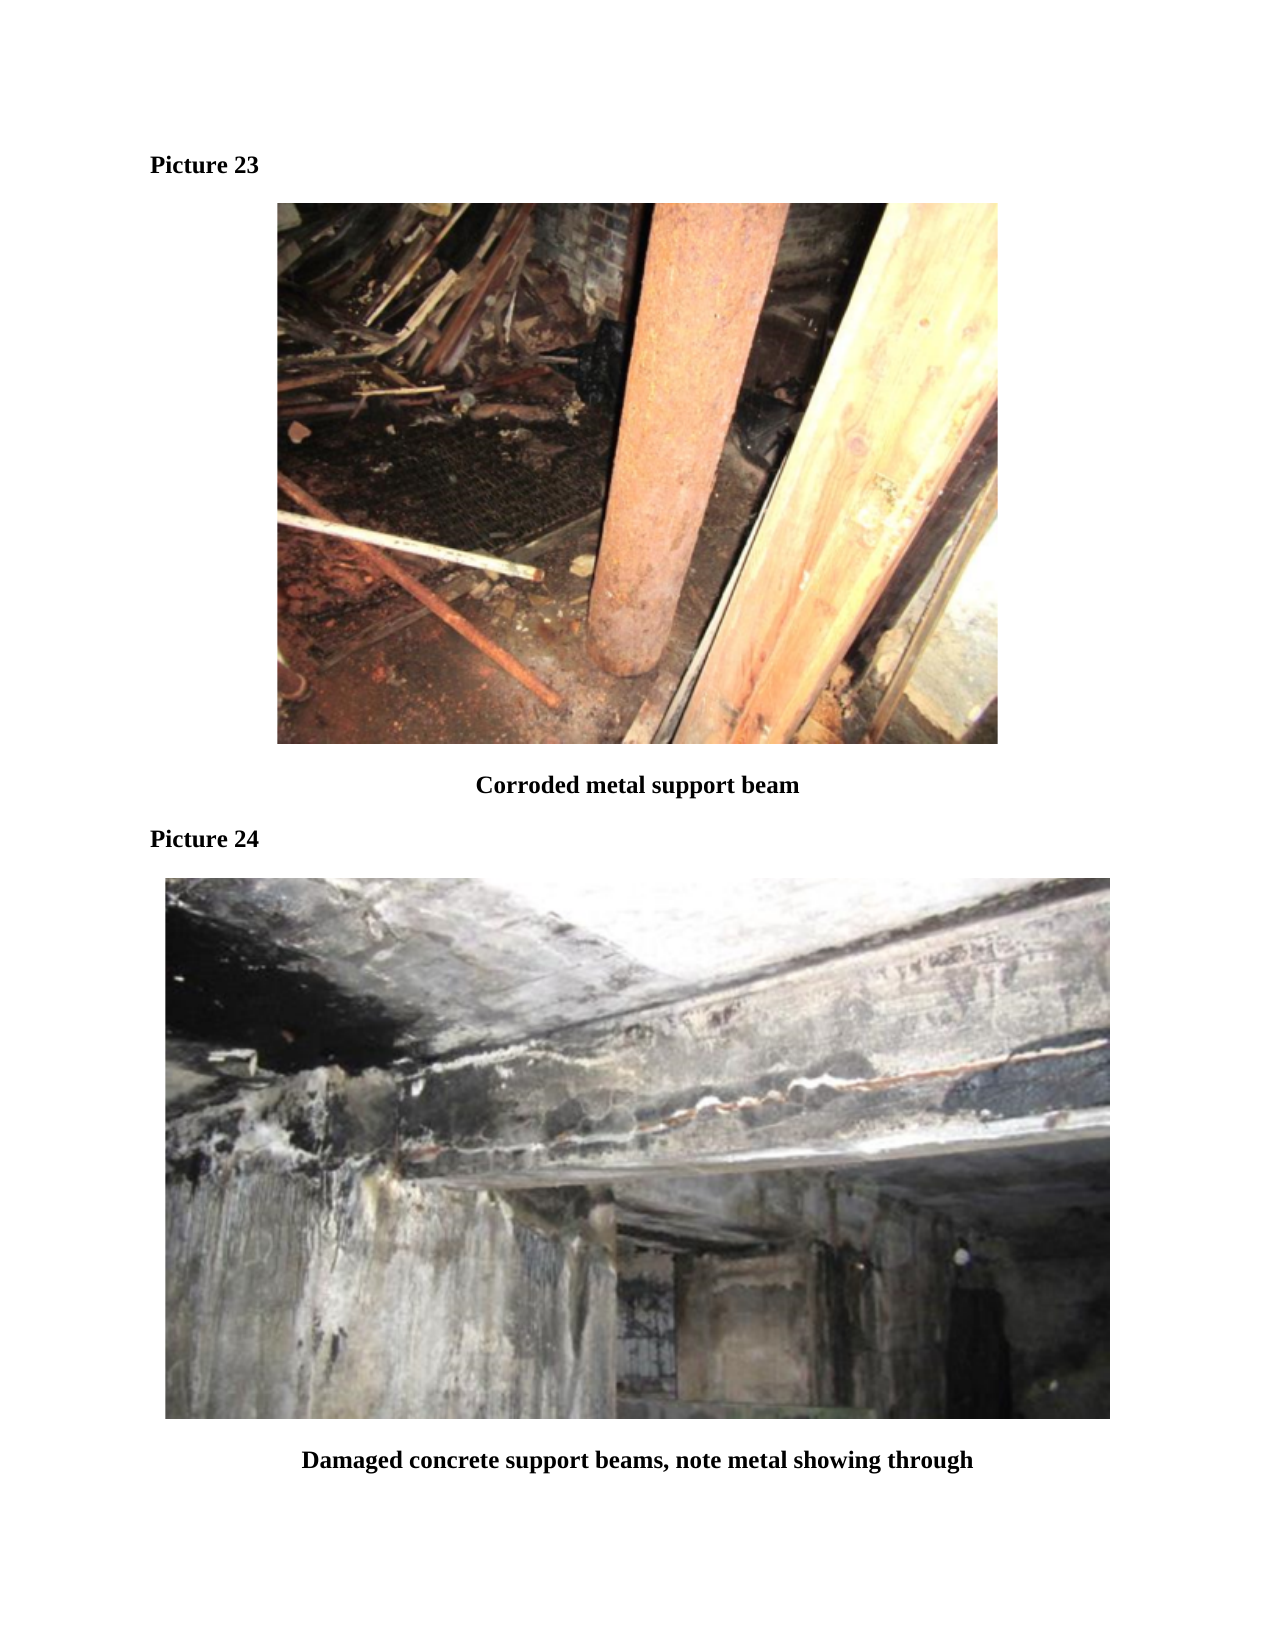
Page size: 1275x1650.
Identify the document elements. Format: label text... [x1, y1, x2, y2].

text Picture 23 [150, 150, 1125, 179]
picture [165, 878, 1110, 1419]
text Picture 24 [150, 824, 1125, 853]
text Damaged concrete support beams, note metal showing through [150, 1445, 1125, 1474]
picture [277, 203, 998, 744]
text Corroded metal support beam [150, 771, 1125, 799]
